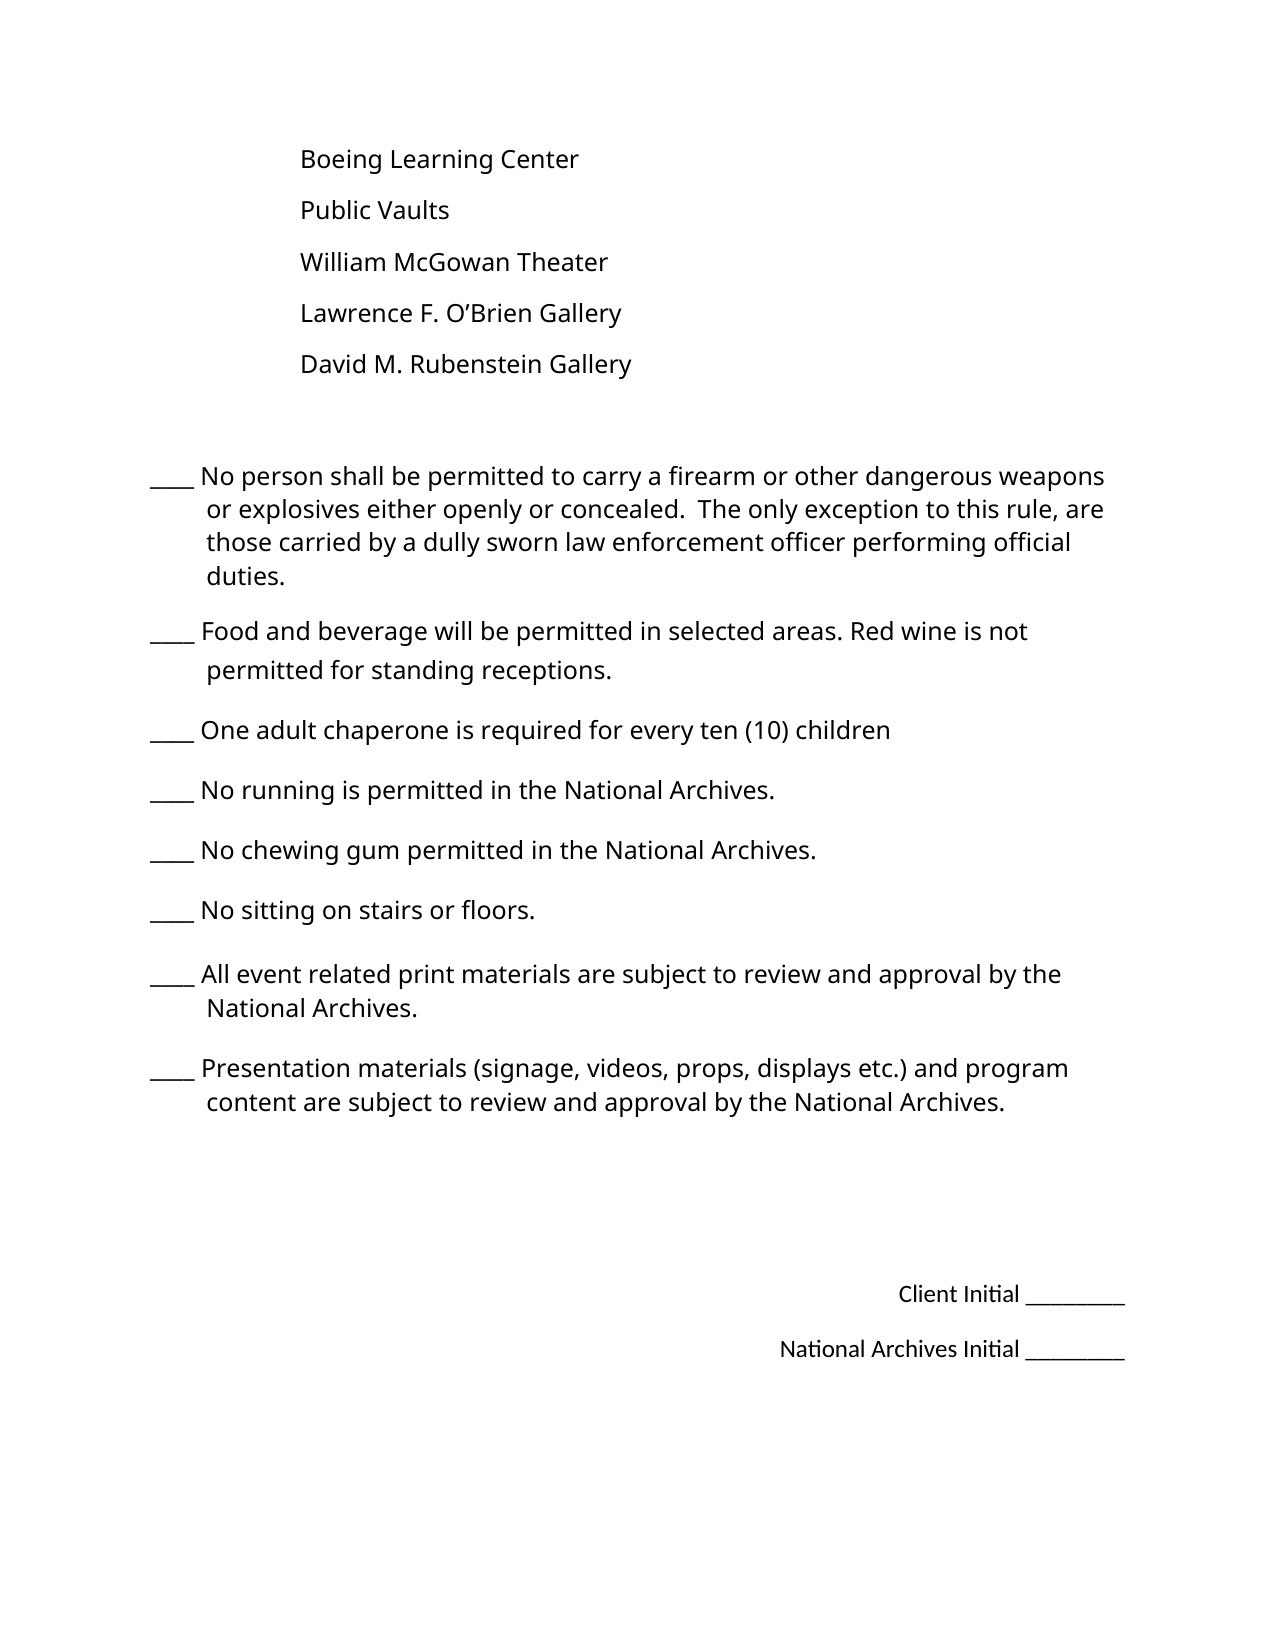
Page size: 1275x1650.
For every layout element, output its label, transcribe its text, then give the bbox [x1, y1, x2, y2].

text ____ All event related print materials are subject to review and approval by the National Archives. [150, 957, 1125, 1025]
text William McGowan Theater [300, 253, 1127, 279]
text ____ Food and beverage will be permitted in selected areas. Red wine is not permitted for standing receptions. [150, 614, 1109, 687]
text Public Vaults [300, 202, 1127, 228]
text Lawrence F. O’Brien Gallery [300, 304, 1127, 331]
text ____ No chewing gum permitted in the National Archives. [150, 833, 1127, 867]
text ____ No running is permitted in the National Archives. [150, 773, 1127, 807]
text ____ One adult chaperone is required for every ten (10) children [150, 713, 1127, 747]
text ____ No person shall be permitted to carry a firearm or other dangerous weapons or explosives either openly or concealed. The only exception to this rule, are those carried by a dully sworn law enforcement officer performing official duties. [150, 458, 1105, 593]
text David M. Rubenstein Gallery [300, 356, 1127, 382]
text Boeing Learning Center [300, 150, 1127, 177]
text ____ Presentation materials (signage, videos, props, displays etc.) and program content are subject to review and approval by the National Archives. [150, 1050, 1125, 1118]
text ____ No sitting on stairs or floors. [150, 893, 1117, 927]
